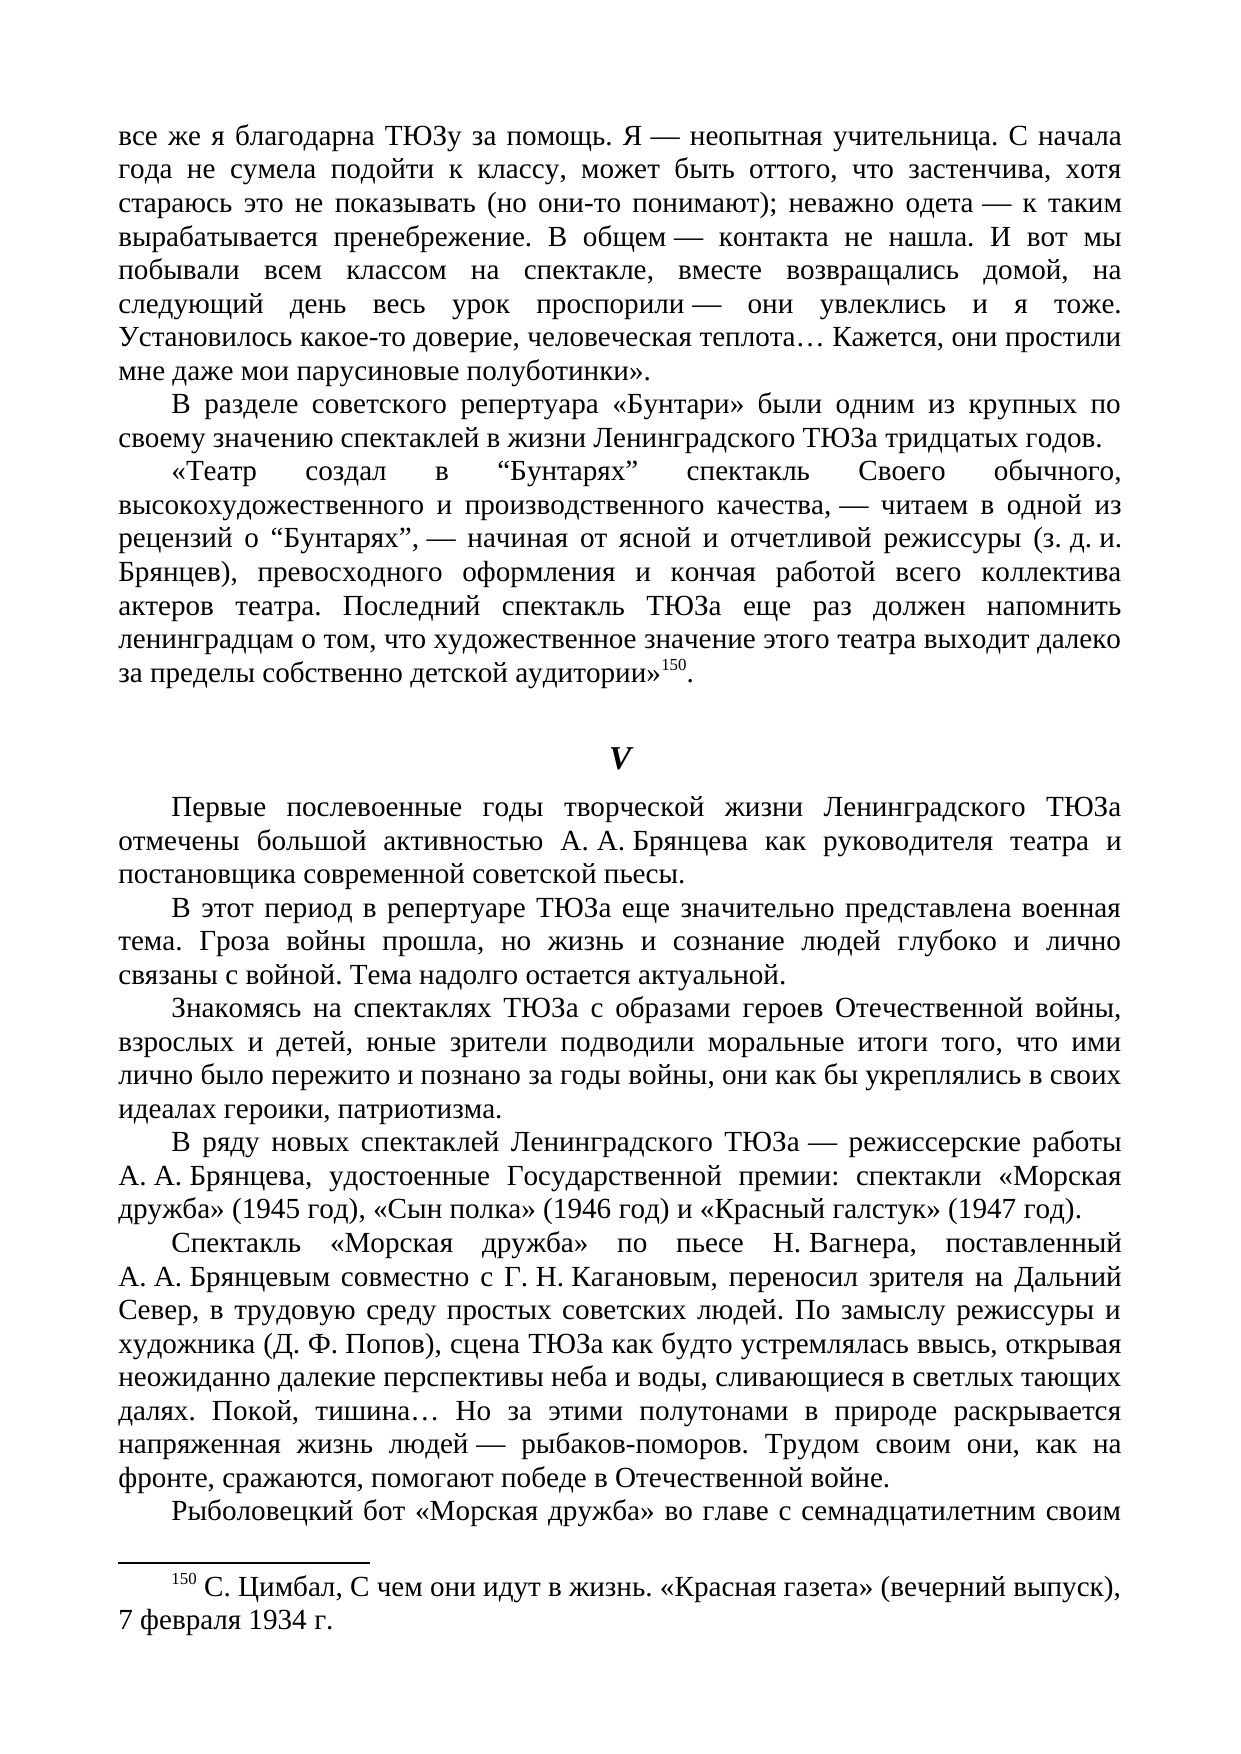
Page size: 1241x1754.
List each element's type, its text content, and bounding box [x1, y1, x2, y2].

text В разделе советского репертуара «Бунтари» были одним из крупных по своему значению спектаклей в жизни Ленинградского ТЮЗа тридцатых годов. [118, 386, 1122, 453]
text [118, 1493, 1122, 1527]
text Знакомясь на спектаклях ТЮЗа с образами героев Отечественной войны, взрослых и детей, юные зрители подводили моральные итоги того, что ими лично было пережито и познано за годы войны, они как бы укреплялись в своих идеалах героики, патриотизма. [118, 990, 1122, 1124]
text {243} «Театр создал в “Бунтарях” спектакль Своего обычного, высокохудожественного и производственного качества, — читаем в одной из рецензий о “Бунтарях”, — начиная от ясной и отчетливой режиссуры (з. д. и. Брянцев), превосходного оформления и кончая работой всего коллектива актеров театра. Последний спектакль ТЮЗа еще раз должен напомнить ленинградцам о том, что художественное значение этого театра выходит далеко за пределы собственно детской аудитории». [118, 453, 1122, 688]
text В этот период в репертуаре ТЮЗа еще значительно представлена военная тема. Гроза войны прошла, но жизнь и сознание людей глубоко и лично связаны с войной. Тема надолго остается актуальной. [118, 890, 1122, 990]
subtitle V [118, 738, 1122, 777]
text Спектакль «Морская дружба» по пьесе Н. Вагнера, поставленный А. А. Брянцевым совместно с Г. Н. Кагановым, переносил зрителя на Дальний Север, в трудовую среду простых советских людей. По замыслу режиссуры и художника (Д. Ф. Попов), сцена ТЮЗа как будто устремлялась ввысь, открывая неожиданно далекие перспективы неба и воды, сливающиеся в светлых тающих далях. Покой, тишина… Но за этими полутонами в природе раскрывается напряженная жизнь людей — рыбаков-поморов. Трудом своим они, как на фронте, сражаются, помогают победе в Отечественной войне. [118, 1225, 1122, 1493]
text Первые послевоенные годы творческой жизни Ленинградского ТЮЗа отмечены большой активностью А. А. Брянцева как руководителя театра и постановщика современной советской пьесы. [118, 789, 1122, 890]
text В ряду новых спектаклей Ленинградского ТЮЗа — режиссерские работы А. А. Брянцева, удостоенные Государственной премии: спектакли «Морская дружба» (1945 год), «Сын полка» (1946 год) и «Красный галстук» (1947 год). [118, 1124, 1122, 1225]
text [118, 118, 1122, 386]
